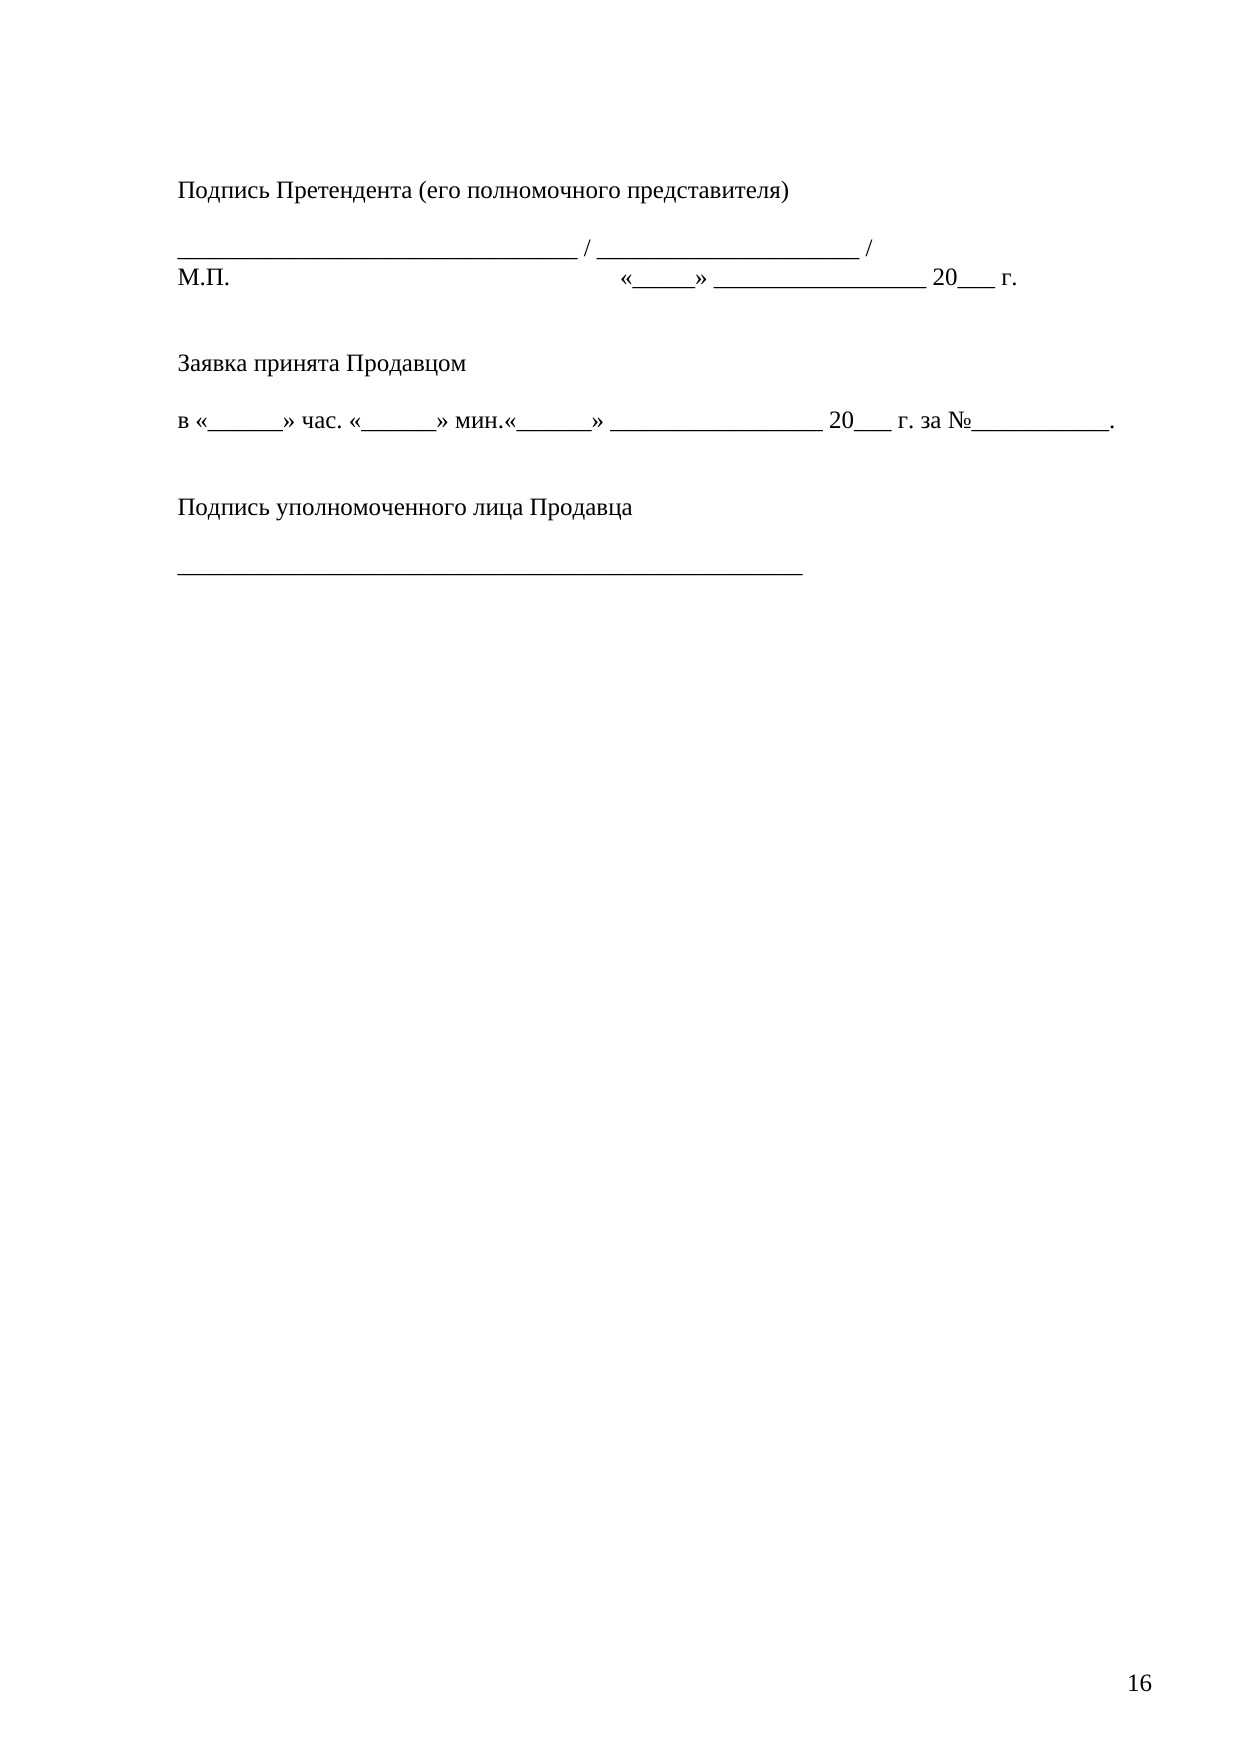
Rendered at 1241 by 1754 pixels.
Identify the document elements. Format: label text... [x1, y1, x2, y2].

list М.П. «_____» _________________ 20___ г. [177, 262, 1152, 291]
list Заявка принята Продавцом [177, 348, 1152, 377]
list Подпись уполномоченного лица Продавца [177, 492, 1152, 521]
list __________________________________________________ [177, 549, 1152, 578]
list Подпись Претендента (его полномочного представителя) [177, 176, 1152, 204]
list ________________________________ / _____________________ / [177, 233, 1152, 262]
list в «______» час. «______» мин.«______» _________________ 20___ г. за №___________. [177, 406, 1152, 434]
